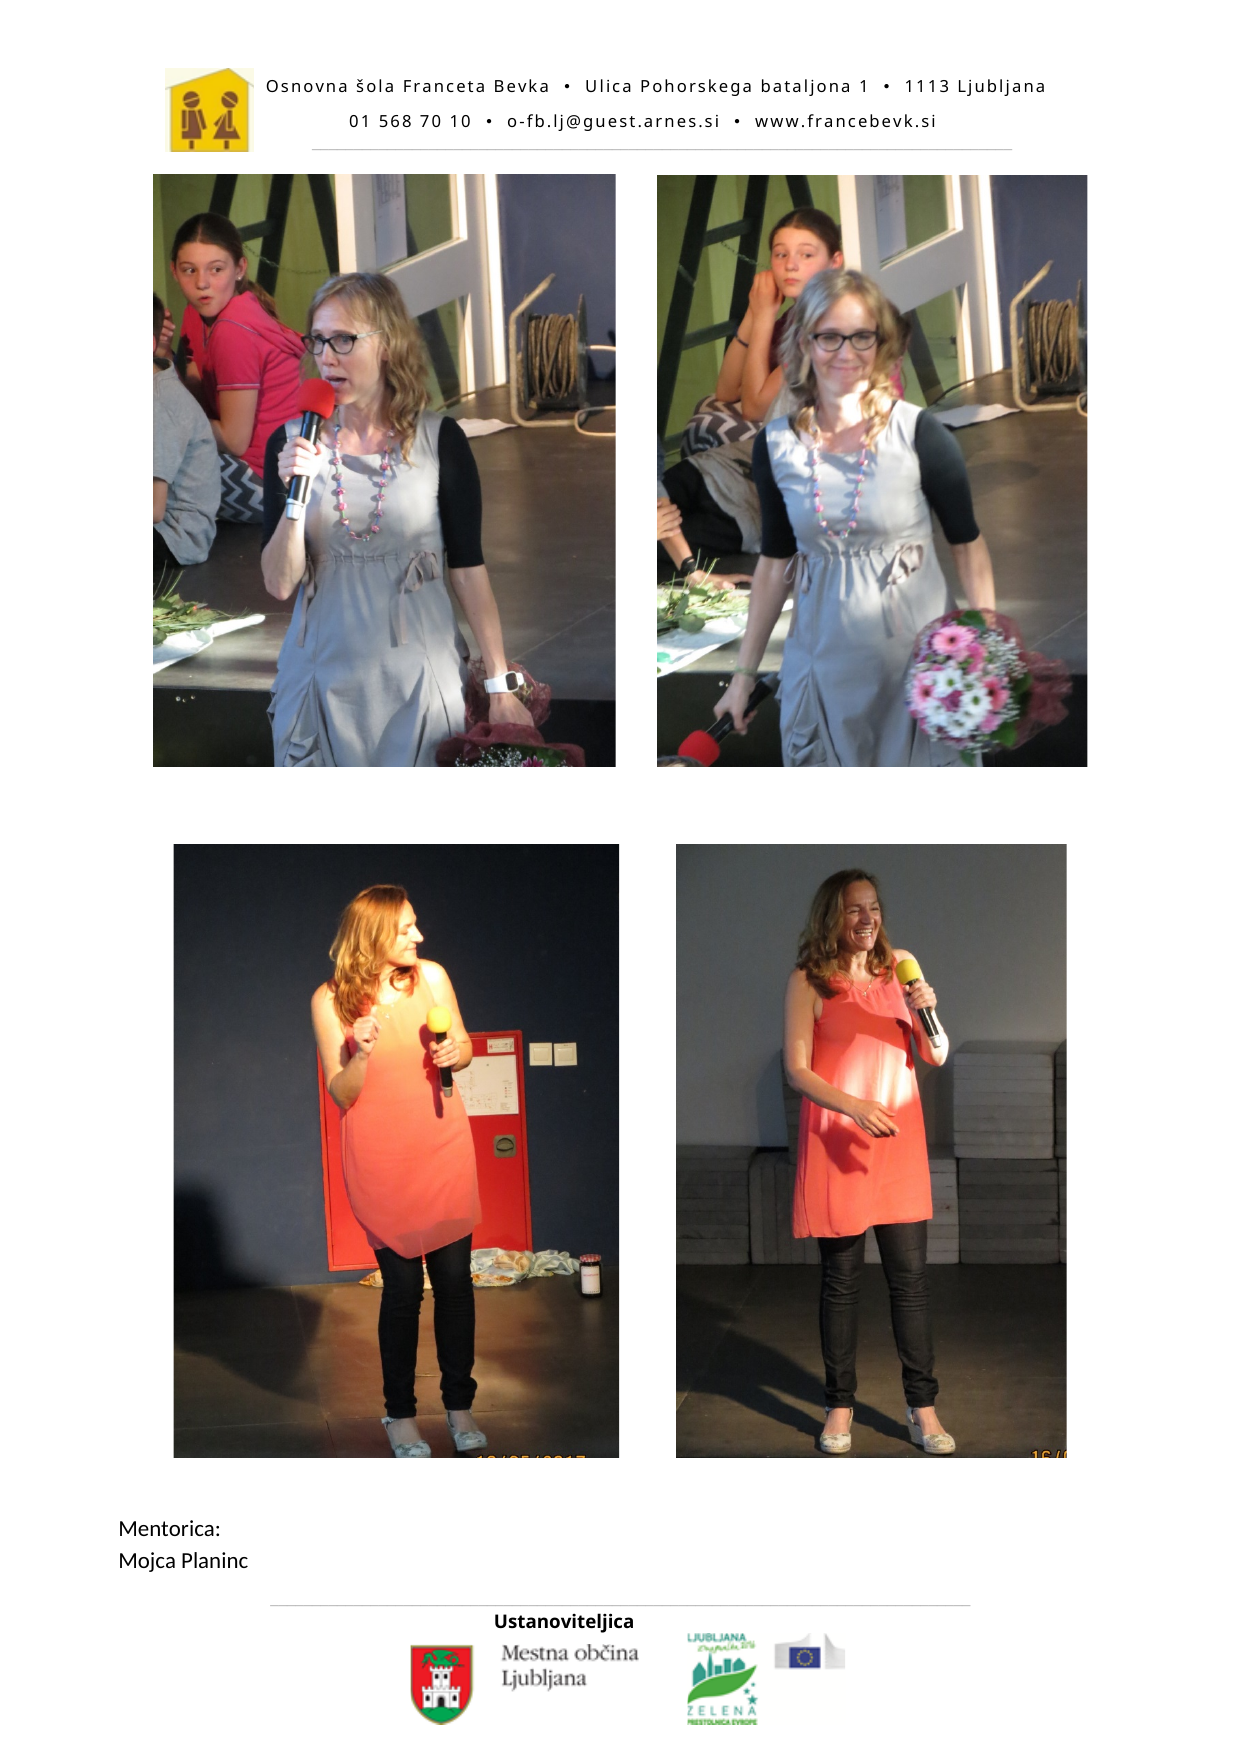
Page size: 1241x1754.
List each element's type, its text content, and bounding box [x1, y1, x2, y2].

picture [173, 844, 620, 1458]
picture [687, 1633, 846, 1725]
picture [153, 174, 616, 767]
picture [657, 175, 1088, 767]
picture [165, 68, 254, 152]
text Mojca Planinc [118, 1547, 1122, 1575]
text Mentorica: [118, 1514, 1122, 1542]
picture [676, 844, 1067, 1458]
picture [410, 1644, 639, 1725]
